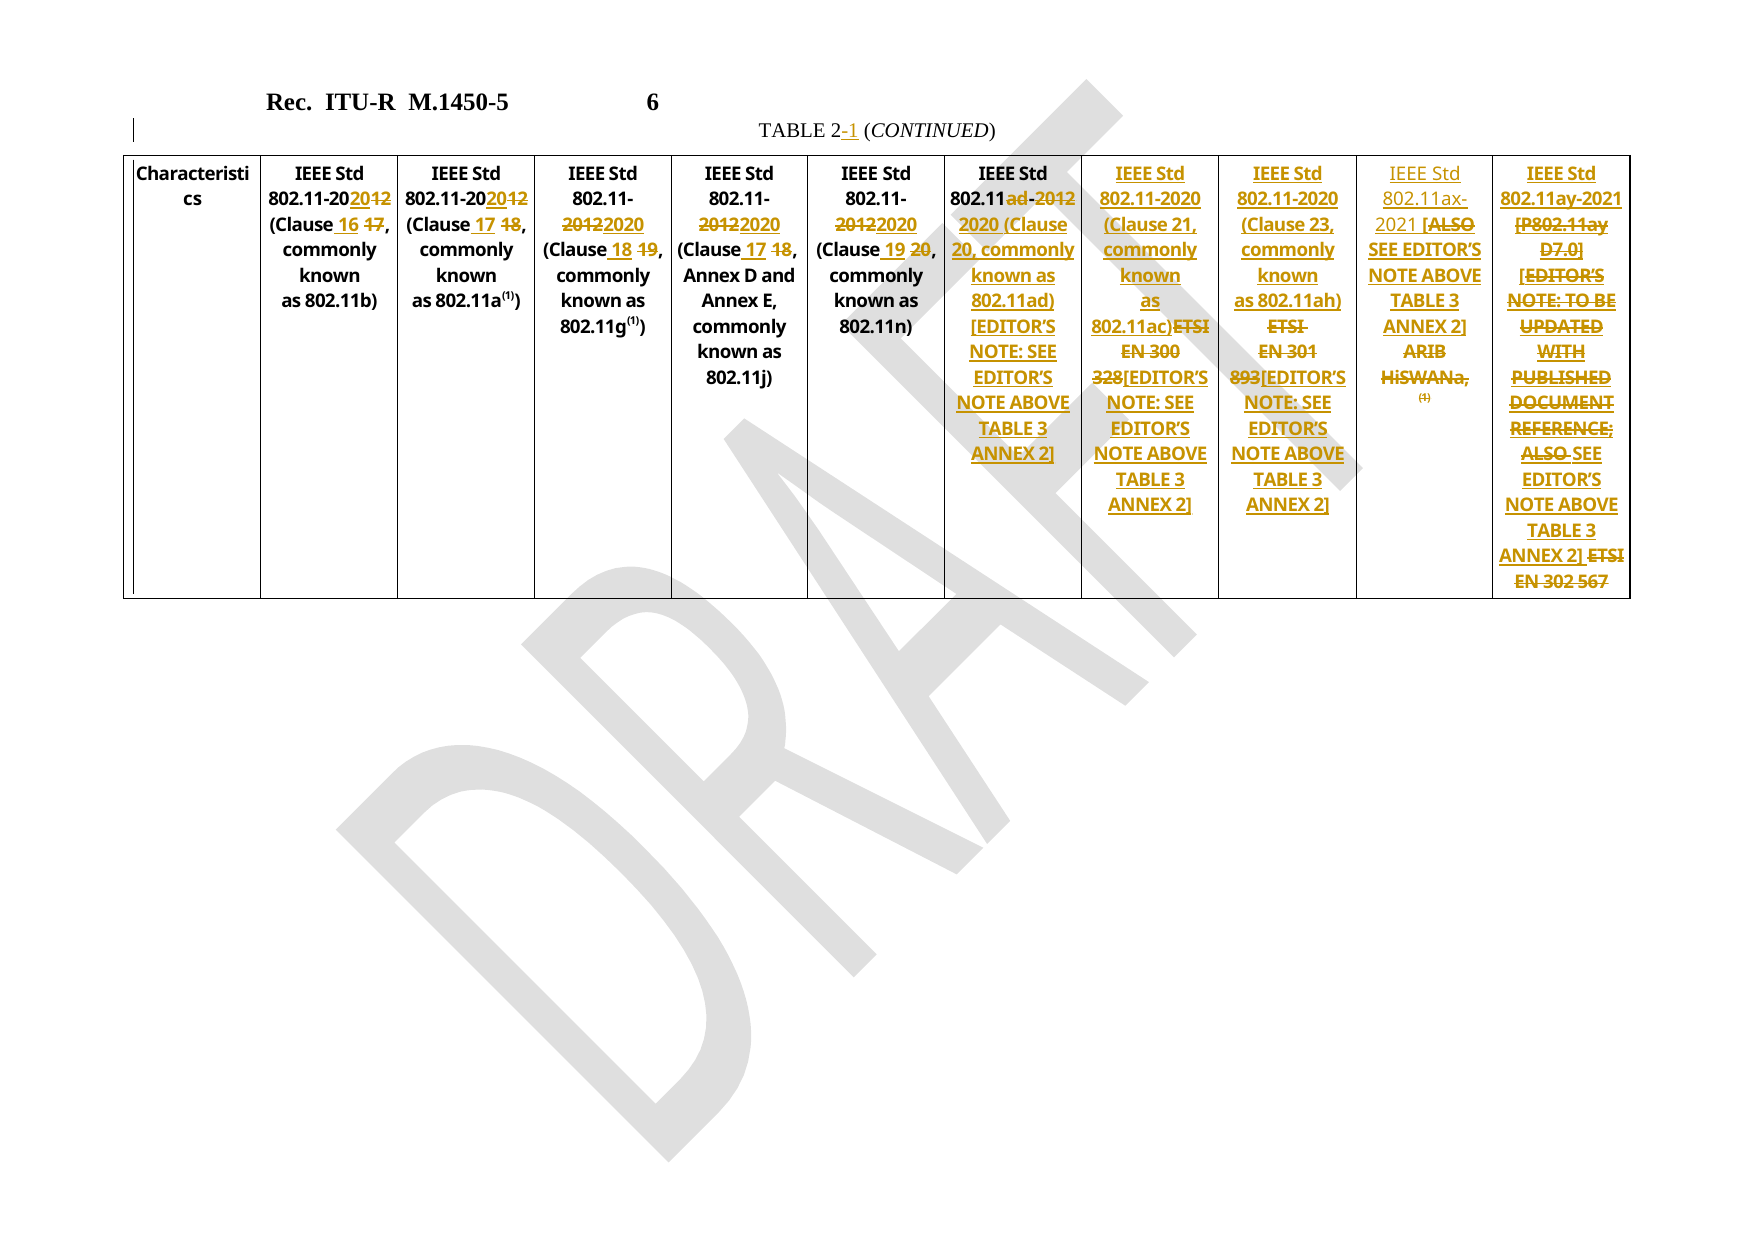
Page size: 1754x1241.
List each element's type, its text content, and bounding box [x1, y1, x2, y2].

table_header [1493, 156, 1629, 598]
table_header IEEE Std 802.11- (Clause , commonly known as 802.11n) [808, 156, 944, 598]
table_header IEEE Std 802.11- (Clause , commonly known as 802.11g(1)) [535, 156, 671, 598]
table_header [1082, 156, 1218, 598]
table_header IEEE Std 802.11-20 (Clause , commonly known as 802.11b) [261, 156, 397, 598]
table_header IEEE Std 802.11- [945, 156, 1081, 598]
table_header IEEE Std 802.11-20 (Clause , commonly known as 802.11a(1)) [398, 156, 534, 598]
table_header Characteristics [124, 156, 260, 598]
table_header IEEE Std 802.11- (Clause , Annex D and Annex E, commonly known as 802.11j) [672, 156, 807, 598]
text TABLE 2 (continued) [148, 118, 1606, 142]
table_header [1357, 156, 1492, 598]
table_header [1219, 156, 1356, 598]
